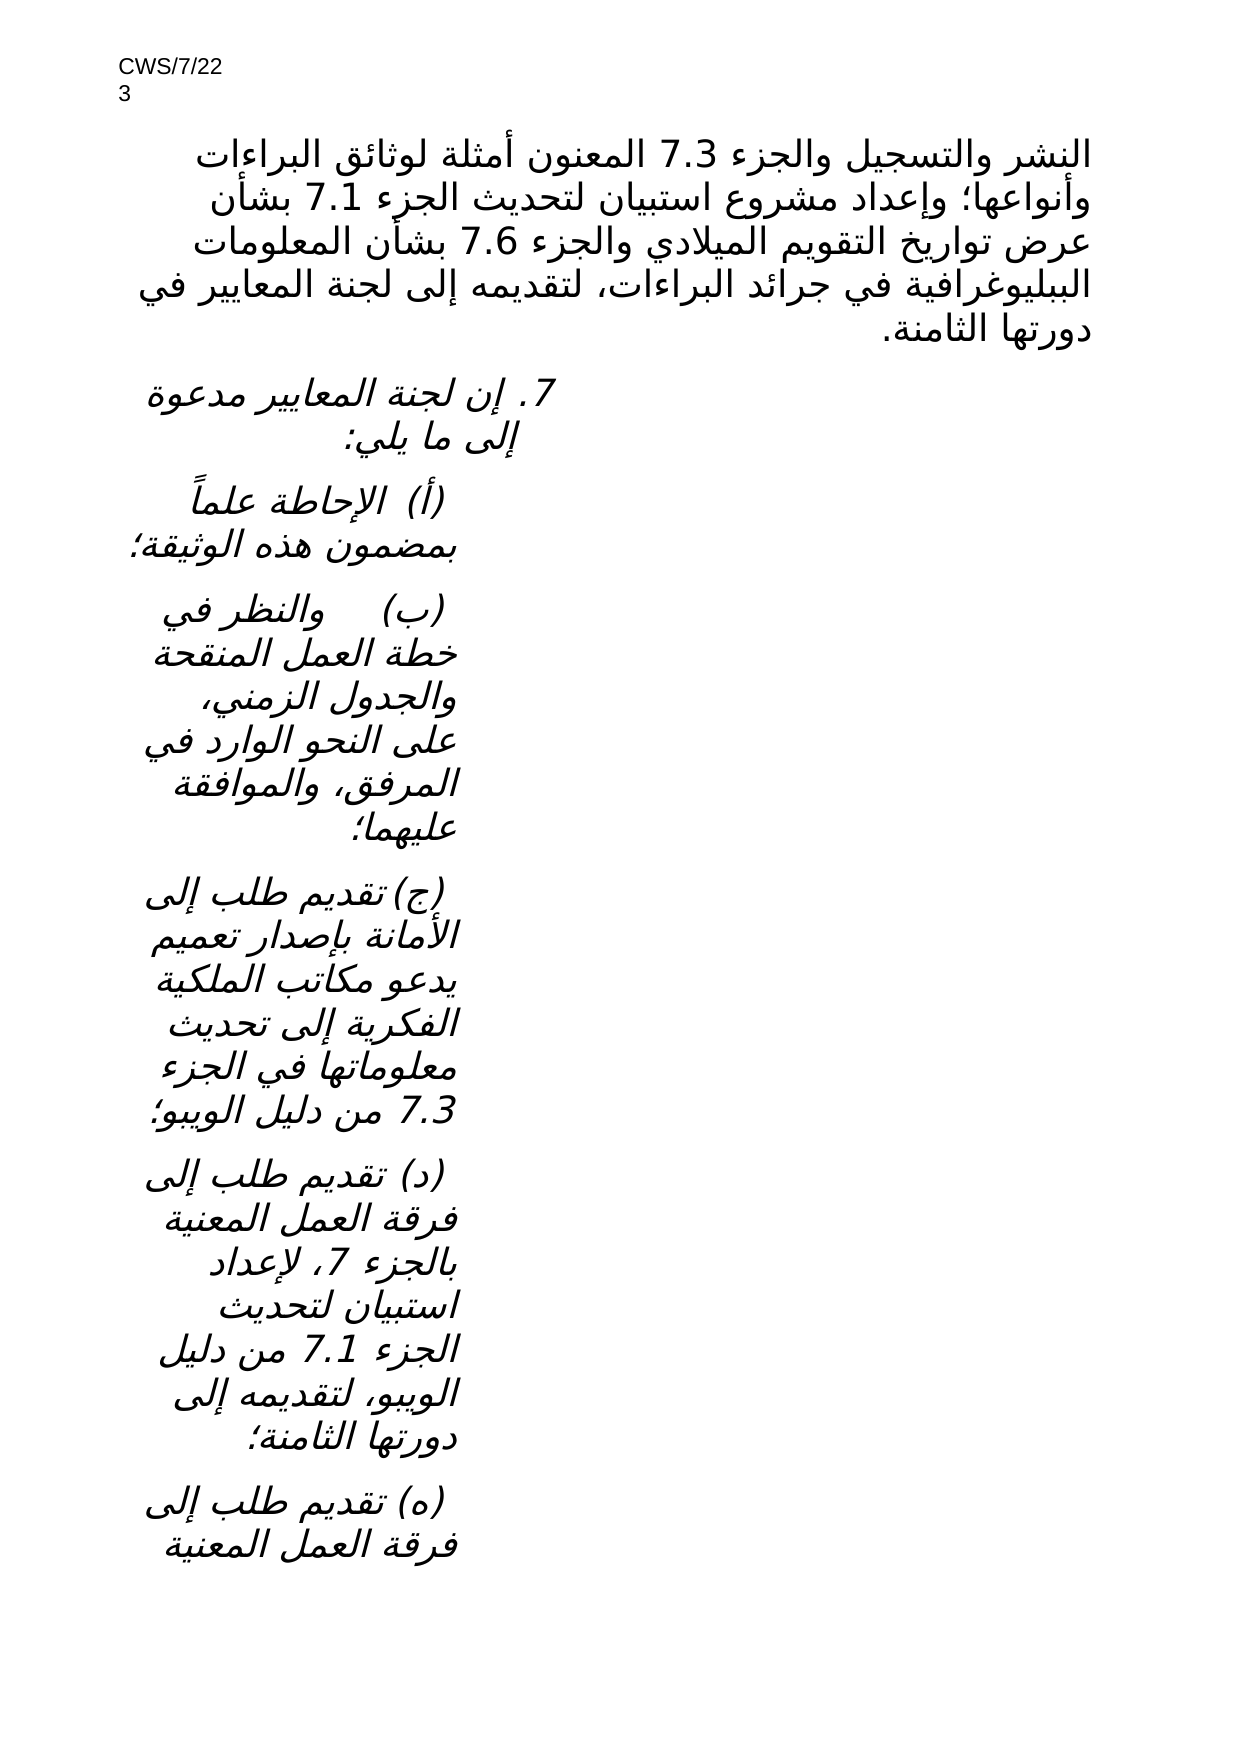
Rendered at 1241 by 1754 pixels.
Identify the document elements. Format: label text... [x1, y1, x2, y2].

list (ب) والنظر في خطة العمل المنقحة والجدول الزمني، على النحو الوارد في المرفق، والموافقة عليهما؛ [118, 587, 457, 849]
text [118, 132, 1092, 350]
list (د) تقديم طلب إلى فرقة العمل المعنية بالجزء 7، لإعداد استبيان لتحديث الجزء 7.1 من دليل الويبو، لتقديمه إلى دورتها الثامنة؛ [118, 1153, 457, 1458]
text إن لجنة المعايير مدعوة إلى ما يلي: [118, 371, 516, 458]
list (أ) الإحاطة علماً بمضمون هذه الوثيقة؛ [118, 479, 457, 567]
list (ج) تقديم طلب إلى الأمانة بإصدار تعميم يدعو مكاتب الملكية الفكرية إلى تحديث معلوماتها في الجزء 7.3 من دليل الويبو؛ [118, 870, 457, 1132]
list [118, 1479, 457, 1567]
